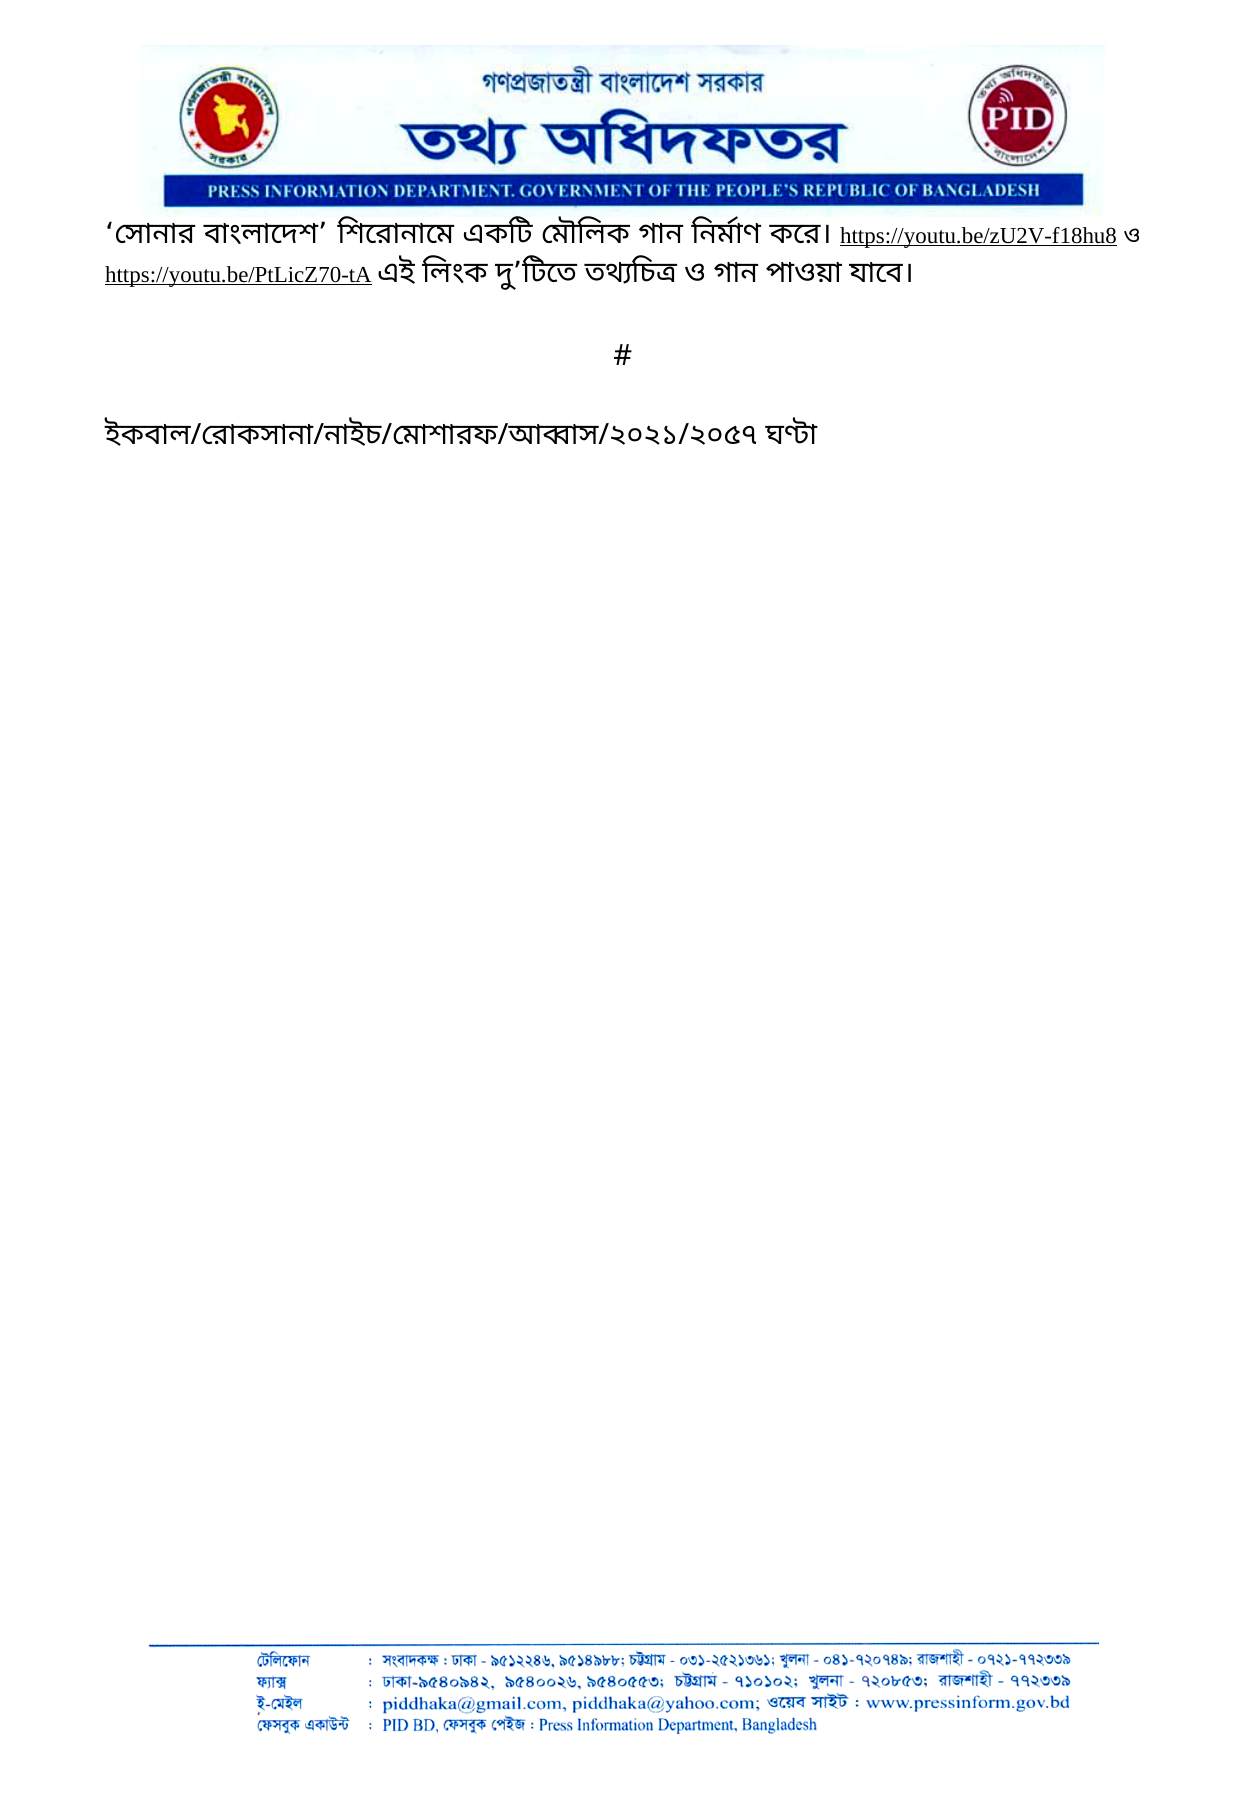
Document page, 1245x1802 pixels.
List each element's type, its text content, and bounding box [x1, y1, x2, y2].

text # [105, 334, 1140, 374]
picture [146, 1640, 1099, 1742]
text ইকবাল/রোকসানা/নাইচ/মোশারফ/আব্বাস/২০২১/২০৫৭ ঘণ্টা [105, 413, 1140, 456]
